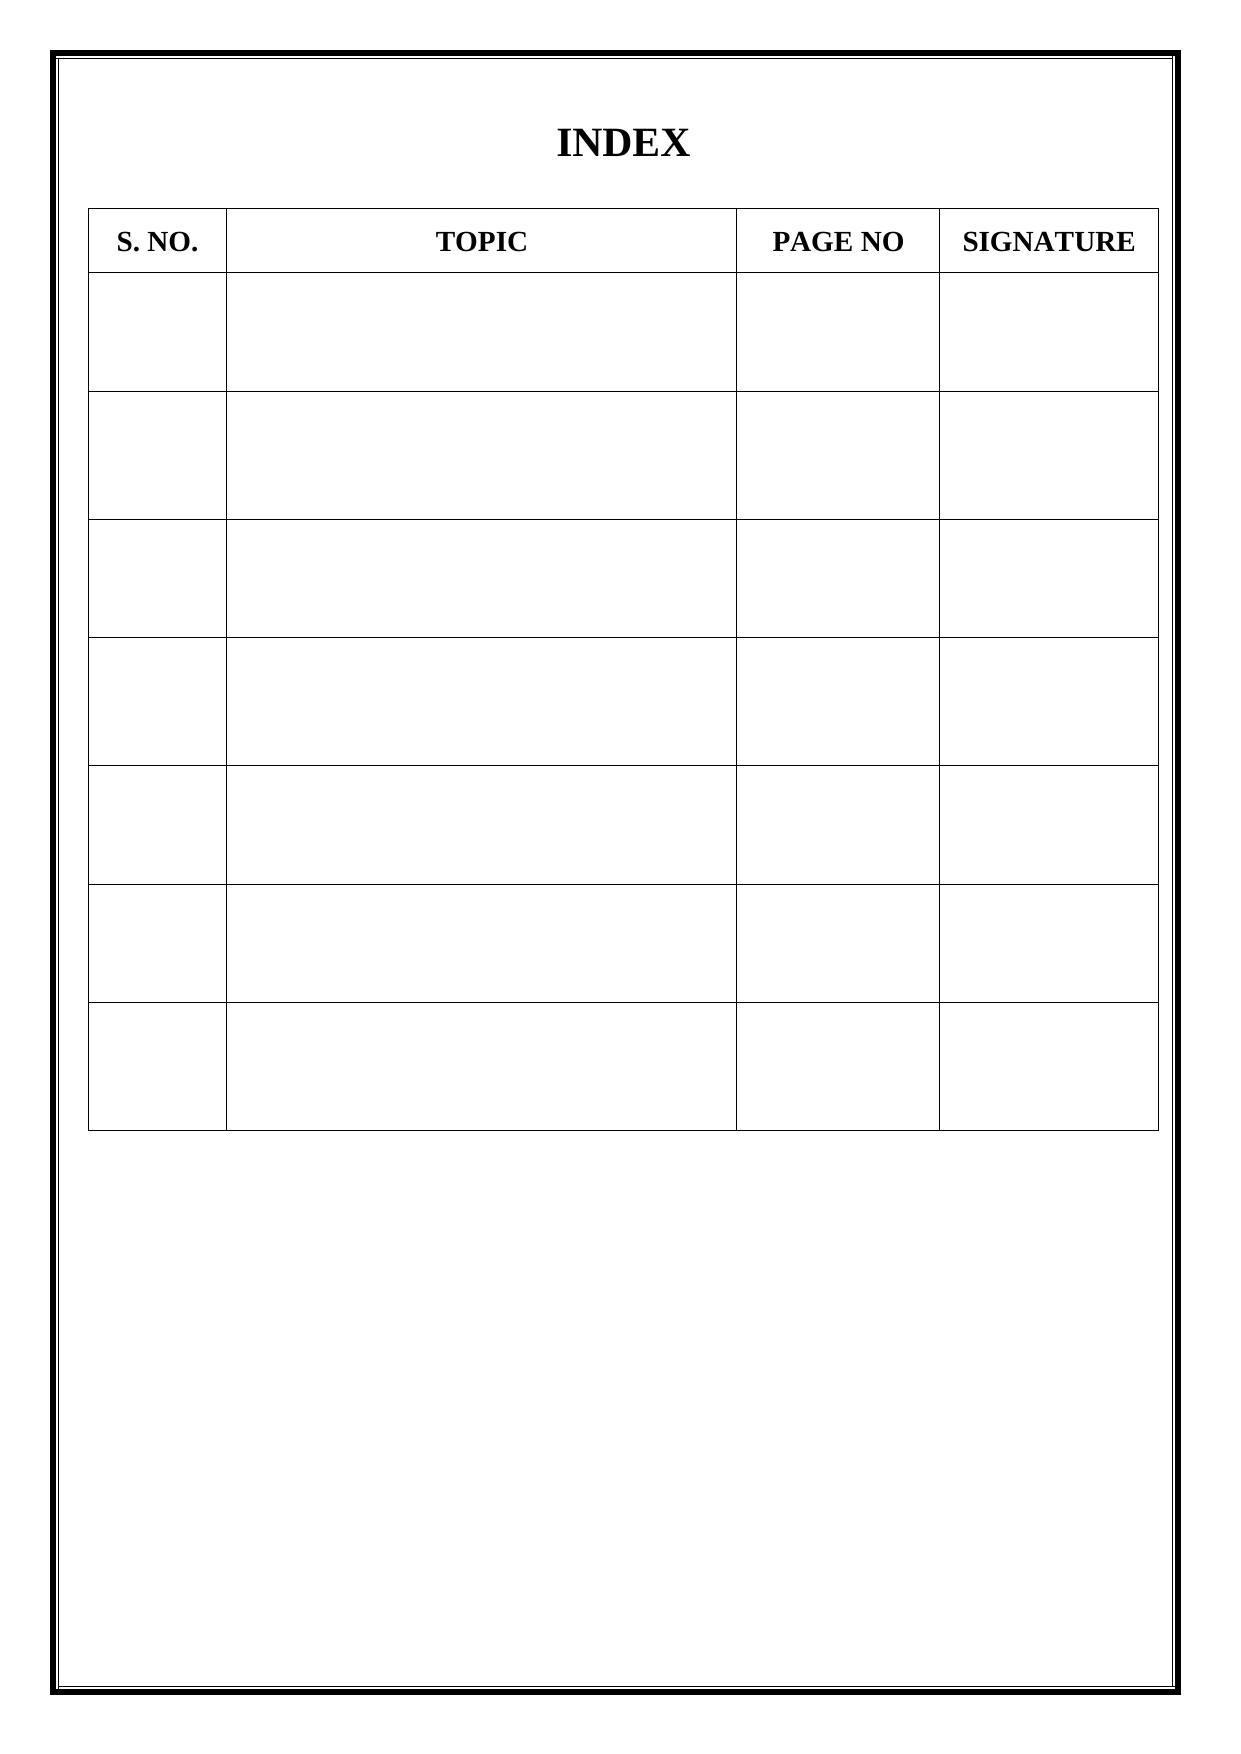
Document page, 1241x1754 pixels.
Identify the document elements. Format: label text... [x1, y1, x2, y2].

table_cell [737, 1003, 939, 1130]
table_header S. NO. [89, 209, 226, 272]
table_cell [737, 766, 939, 883]
table_cell [227, 520, 736, 637]
table_cell [940, 766, 1158, 883]
table_cell [940, 638, 1158, 765]
table_cell [89, 520, 226, 637]
table_cell [227, 1003, 736, 1130]
table_cell [89, 392, 226, 518]
table_cell [737, 520, 939, 637]
table_cell [227, 392, 736, 518]
table_cell [227, 885, 736, 1002]
table_header SIGNATURE [940, 209, 1158, 272]
table_header TOPIC [227, 209, 736, 272]
text INDEX [74, 117, 1172, 165]
table_cell [227, 638, 736, 765]
table_cell [737, 392, 939, 518]
table_cell [940, 520, 1158, 637]
table_cell [89, 638, 226, 765]
table_cell [737, 273, 939, 391]
table_cell [737, 885, 939, 1002]
table_cell [89, 766, 226, 883]
table_cell [89, 885, 226, 1002]
table_cell [737, 638, 939, 765]
table_header PAGE NO [737, 209, 939, 272]
table_cell [940, 392, 1158, 518]
table_cell [227, 766, 736, 883]
table_cell [89, 1003, 226, 1130]
table_cell [89, 273, 226, 391]
table_cell [940, 1003, 1158, 1130]
table_cell [940, 885, 1158, 1002]
table_cell [227, 273, 736, 391]
table_cell [940, 273, 1158, 391]
